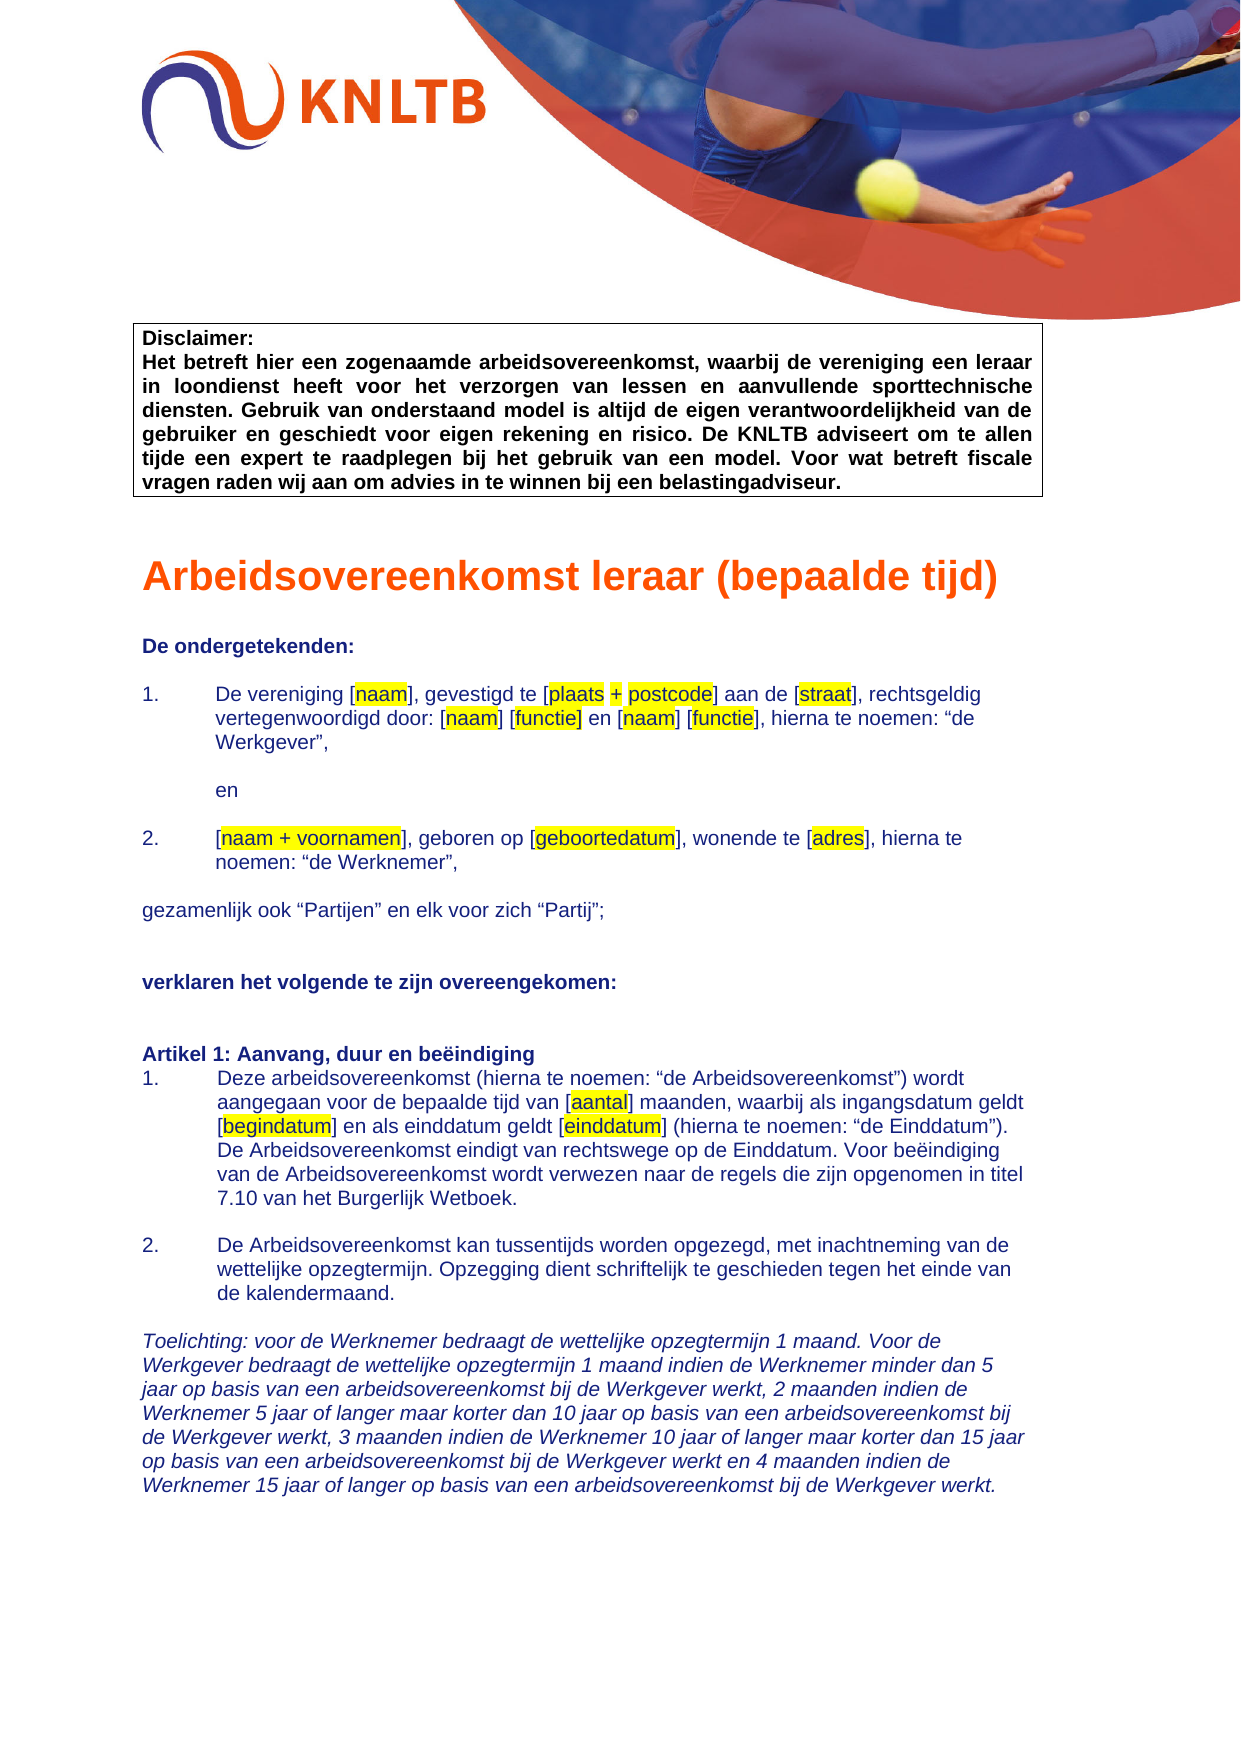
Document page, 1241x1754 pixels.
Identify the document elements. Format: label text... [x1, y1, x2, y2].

list De vereniging [naam], gevestigd te [plaats + postcode] aan de [straat], rechtsgeldig vertegenwoordigd door: [naam] [functie] en [naam] [functie], hierna te noemen: “de Werkgever”, [142, 682, 1033, 754]
list Deze arbeidsovereenkomst (hierna te noemen: “de Arbeidsovereenkomst”) wordt aangegaan voor de bepaalde tijd van [aantal] maanden, waarbij als ingangsdatum geldt [begindatum] en als einddatum geldt [einddatum] (hierna te noemen: “de Einddatum”). De Arbeidsovereenkomst eindigt van rechtswege op de Einddatum. Voor beëindiging van de Arbeidsovereenkomst wordt verwezen naar de regels die zijn opgenomen in titel 7.10 van het Burgerlijk Wetboek. [142, 1066, 1033, 1209]
subtitle Artikel 1: Aanvang, duur en beëindiging [142, 1042, 1033, 1066]
text De ondergetekenden: [142, 634, 1033, 658]
text Het betreft hier een zogenaamde arbeidsovereenkomst, waarbij de vereniging een leraar in loondienst heeft voor het verzorgen van lessen en aanvullende sporttechnische diensten. Gebruik van onderstaand model is altijd de eigen verantwoordelijkheid van de gebruiker en geschiedt voor eigen rekening en risico. De KNLTB adviseert om te allen tijde een expert te raadplegen bij het gebruik van een model. Voor wat betreft fiscale vragen raden wij aan om advies in te winnen bij een belastingadviseur. [134, 347, 1042, 496]
picture [141, 0, 1241, 320]
text verklaren het volgende te zijn overeengekomen: [142, 970, 1033, 994]
text Disclaimer: [134, 324, 1042, 347]
text en [215, 778, 1033, 802]
text gezamenlijk ook “Partijen” en elk voor zich “Partij”; [142, 898, 1033, 922]
text Toelichting: voor de Werknemer bedraagt de wettelijke opzegtermijn 1 maand. Voor de Werkgever bedraagt de wettelijke opzegtermijn 1 maand indien de Werknemer minder dan 5 jaar op basis van een arbeidsovereenkomst bij de Werkgever werkt, 2 maanden indien de Werknemer 5 jaar of langer maar korter dan 10 jaar op basis van een arbeidsovereenkomst bij de Werkgever werkt, 3 maanden indien de Werknemer 10 jaar of langer maar korter dan 15 jaar op basis van een arbeidsovereenkomst bij de Werkgever werkt en 4 maanden indien de Werknemer 15 jaar of langer op basis van een arbeidsovereenkomst bij de Werkgever werkt. [142, 1329, 1033, 1497]
list [naam + voornamen], geboren op [geboortedatum], wonende te [adres], hierna te noemen: “de Werknemer”, [142, 826, 1033, 874]
subtitle Arbeidsovereenkomst leraar (bepaalde tijd) [142, 552, 1033, 600]
list De Arbeidsovereenkomst kan tussentijds worden opgezegd, met inachtneming van de wettelijke opzegtermijn. Opzegging dient schriftelijk te geschieden tegen het einde van de kalendermaand. [142, 1233, 1033, 1305]
